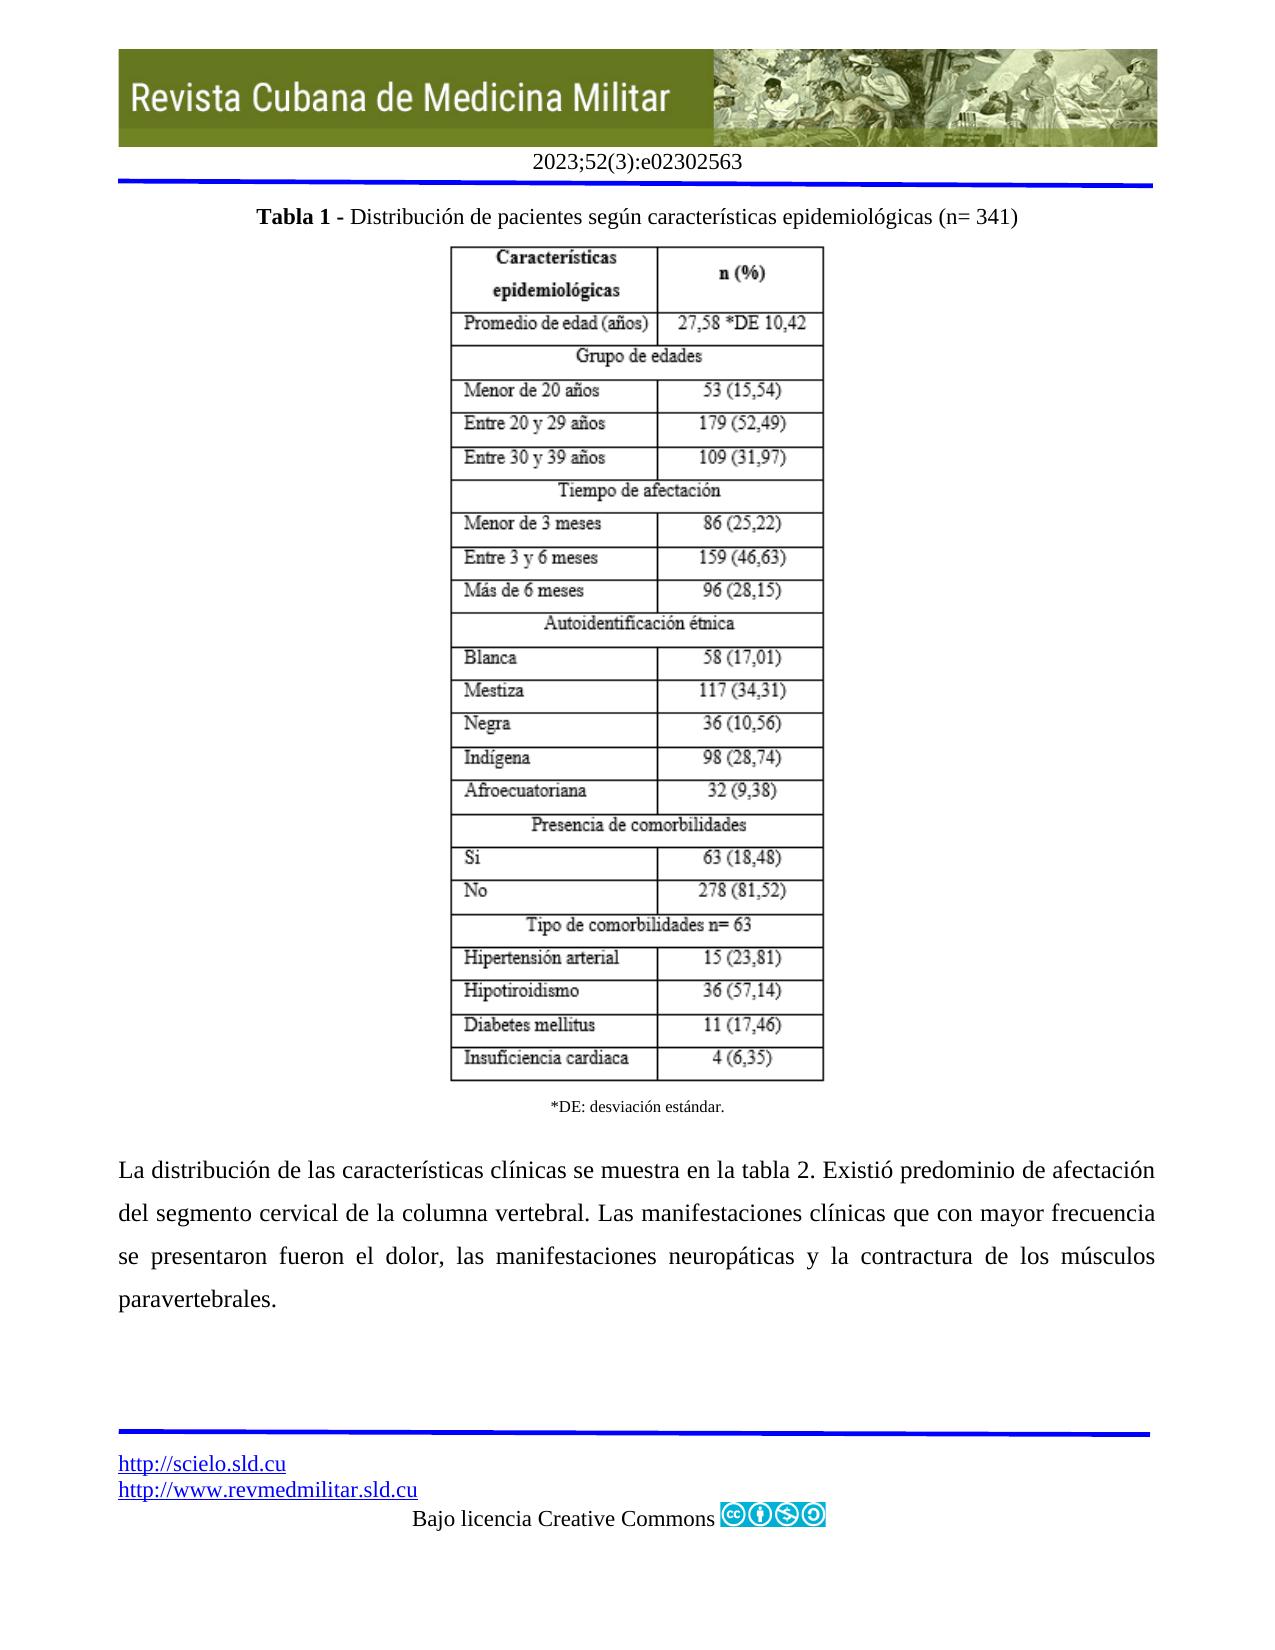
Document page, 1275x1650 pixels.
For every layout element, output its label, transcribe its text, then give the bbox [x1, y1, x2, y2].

text Tabla 1 - Distribución de pacientes según características epidemiológicas (n= 341) [118, 203, 1157, 229]
text *DE: desviación estándar. [118, 1097, 1157, 1116]
picture [118, 49, 1158, 147]
picture [720, 1502, 826, 1527]
text La distribución de las características clínicas se muestra en la tabla 2. Existió predominio de afectación del segmento cervical de la columna vertebral. Las manifestaciones clínicas que con mayor frecuencia se presentaron fueron el dolor, las manifestaciones neuropáticas y la contractura de los músculos paravertebrales. [118, 1155, 1157, 1313]
picture [446, 242, 829, 1083]
